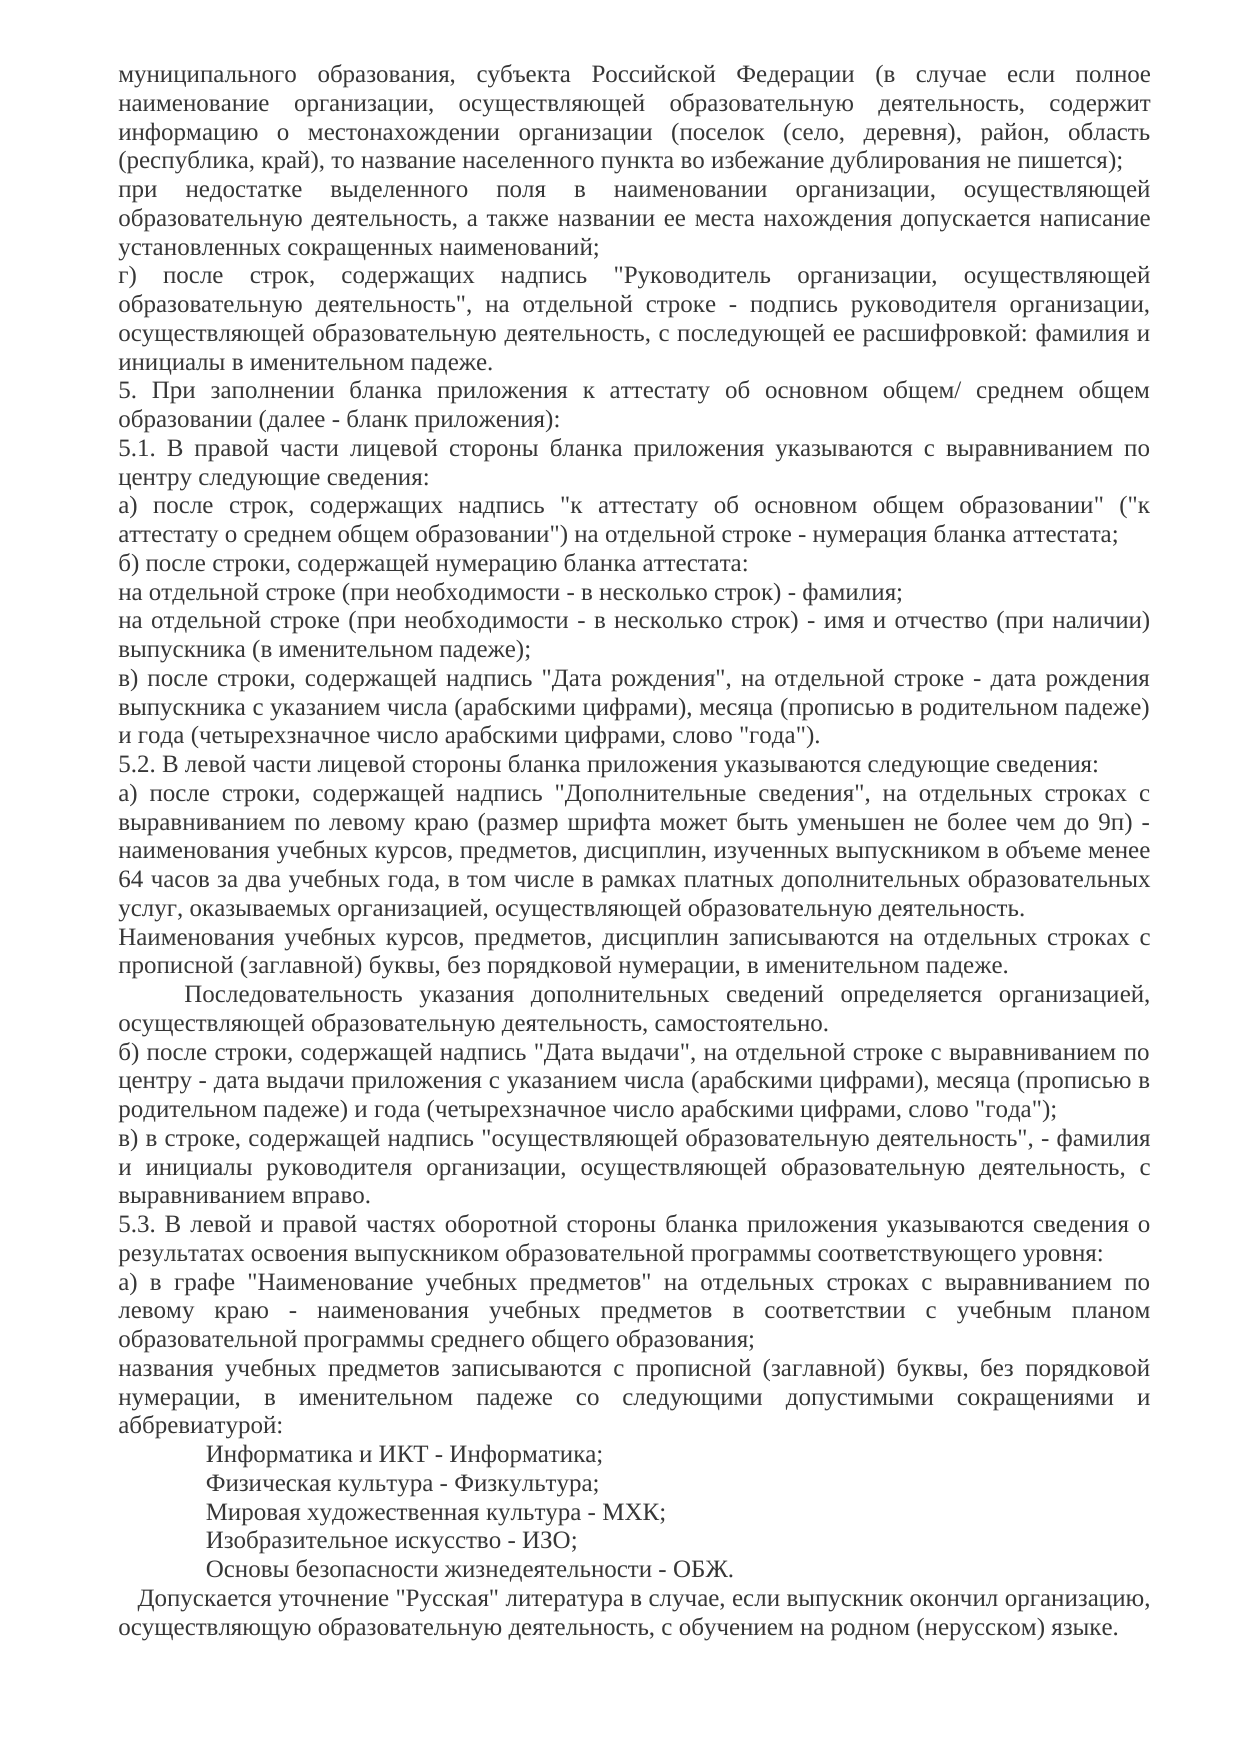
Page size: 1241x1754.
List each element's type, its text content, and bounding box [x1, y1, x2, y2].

text Основы безопасности жизнедеятельности - ОБЖ. [206, 1554, 1152, 1583]
text г) после строк, содержащих надпись "Руководитель организации, осуществляющей образовательную деятельность", на отдельной строке - подпись руководителя организации, осуществляющей образовательную деятельность, с последующей ее расшифровкой: фамилия и инициалы в именительном падеже. [118, 260, 1152, 375]
text названия учебных предметов записываются с прописной (заглавной) буквы, без порядковой нумерации, в именительном падеже со следующими допустимыми сокращениями и аббревиатурой: [118, 1353, 1152, 1439]
text 5. При заполнении бланка приложения к аттестату об основном общем/ среднем общем образовании (далее - бланк приложения): [118, 375, 1152, 433]
text Изобразительное искусство - ИЗО; [206, 1525, 1152, 1554]
text 5.3. В левой и правой частях оборотной стороны бланка приложения указываются сведения о результатах освоения выпускником образовательной программы соответствующего уровня: [118, 1209, 1152, 1267]
text а) в графе "Наименование учебных предметов" на отдельных строках с выравниванием по левому краю - наименования учебных предметов в соответствии с учебным планом образовательной программы среднего общего образования; [118, 1267, 1152, 1353]
text Информатика и ИКТ - Информатика; [206, 1439, 1152, 1468]
text Допускается уточнение "Русская" литература в случае, если выпускник окончил организацию, осуществляющую образовательную деятельность, с обучением на родном (нерусском) языке. [118, 1583, 1152, 1640]
text б) после строки, содержащей надпись "Дата выдачи", на отдельной строке с выравниванием по центру - дата выдачи приложения с указанием числа (арабскими цифрами), месяца (прописью в родительном падеже) и года (четырехзначное число арабскими цифрами, слово "года"); [118, 1037, 1152, 1123]
text Последовательность указания дополнительных сведений определяется организацией, осуществляющей образовательную деятельность, самостоятельно. [118, 979, 1152, 1037]
text а) после строк, содержащих надпись "к аттестату об основном общем образовании" ("к аттестату о среднем общем образовании") на отдельной строке - нумерация бланка аттестата; [118, 490, 1152, 548]
text б) после строки, содержащей нумерацию бланка аттестата: [118, 548, 1152, 577]
text 5.1. В правой части лицевой стороны бланка приложения указываются с выравниванием по центру следующие сведения: [118, 433, 1152, 490]
text а) после строки, содержащей надпись "Дополнительные сведения", на отдельных строках с выравниванием по левому краю (размер шрифта может быть уменьшен не более чем до 9п) - наименования учебных курсов, предметов, дисциплин, изученных выпускником в объеме менее 64 часов за два учебных года, в том числе в рамках платных дополнительных образовательных услуг, оказываемых организацией, осуществляющей образовательную деятельность. [118, 778, 1152, 922]
text Наименования учебных курсов, предметов, дисциплин записываются на отдельных строках с прописной (заглавной) буквы, без порядковой нумерации, в именительном падеже. [118, 922, 1152, 979]
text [118, 59, 1152, 174]
text при недостатке выделенного поля в наименовании организации, осуществляющей образовательную деятельность, а также названии ее места нахождения допускается написание установленных сокращенных наименований; [118, 174, 1152, 260]
text на отдельной строке (при необходимости - в несколько строк) - фамилия; [118, 577, 1152, 605]
text 5.2. В левой части лицевой стороны бланка приложения указываются следующие сведения: [118, 749, 1152, 778]
text в) после строки, содержащей надпись "Дата рождения", на отдельной строке - дата рождения выпускника с указанием числа (арабскими цифрами), месяца (прописью в родительном падеже) и года (четырехзначное число арабскими цифрами, слово "года"). [118, 663, 1152, 749]
text Мировая художественная культура - МХК; [206, 1497, 1152, 1525]
text в) в строке, содержащей надпись "осуществляющей образовательную деятельность", - фамилия и инициалы руководителя организации, осуществляющей образовательную деятельность, с выравниванием вправо. [118, 1123, 1152, 1209]
text на отдельной строке (при необходимости - в несколько строк) - имя и отчество (при наличии) выпускника (в именительном падеже); [118, 605, 1152, 663]
text Физическая культура - Физкультура; [206, 1468, 1152, 1497]
